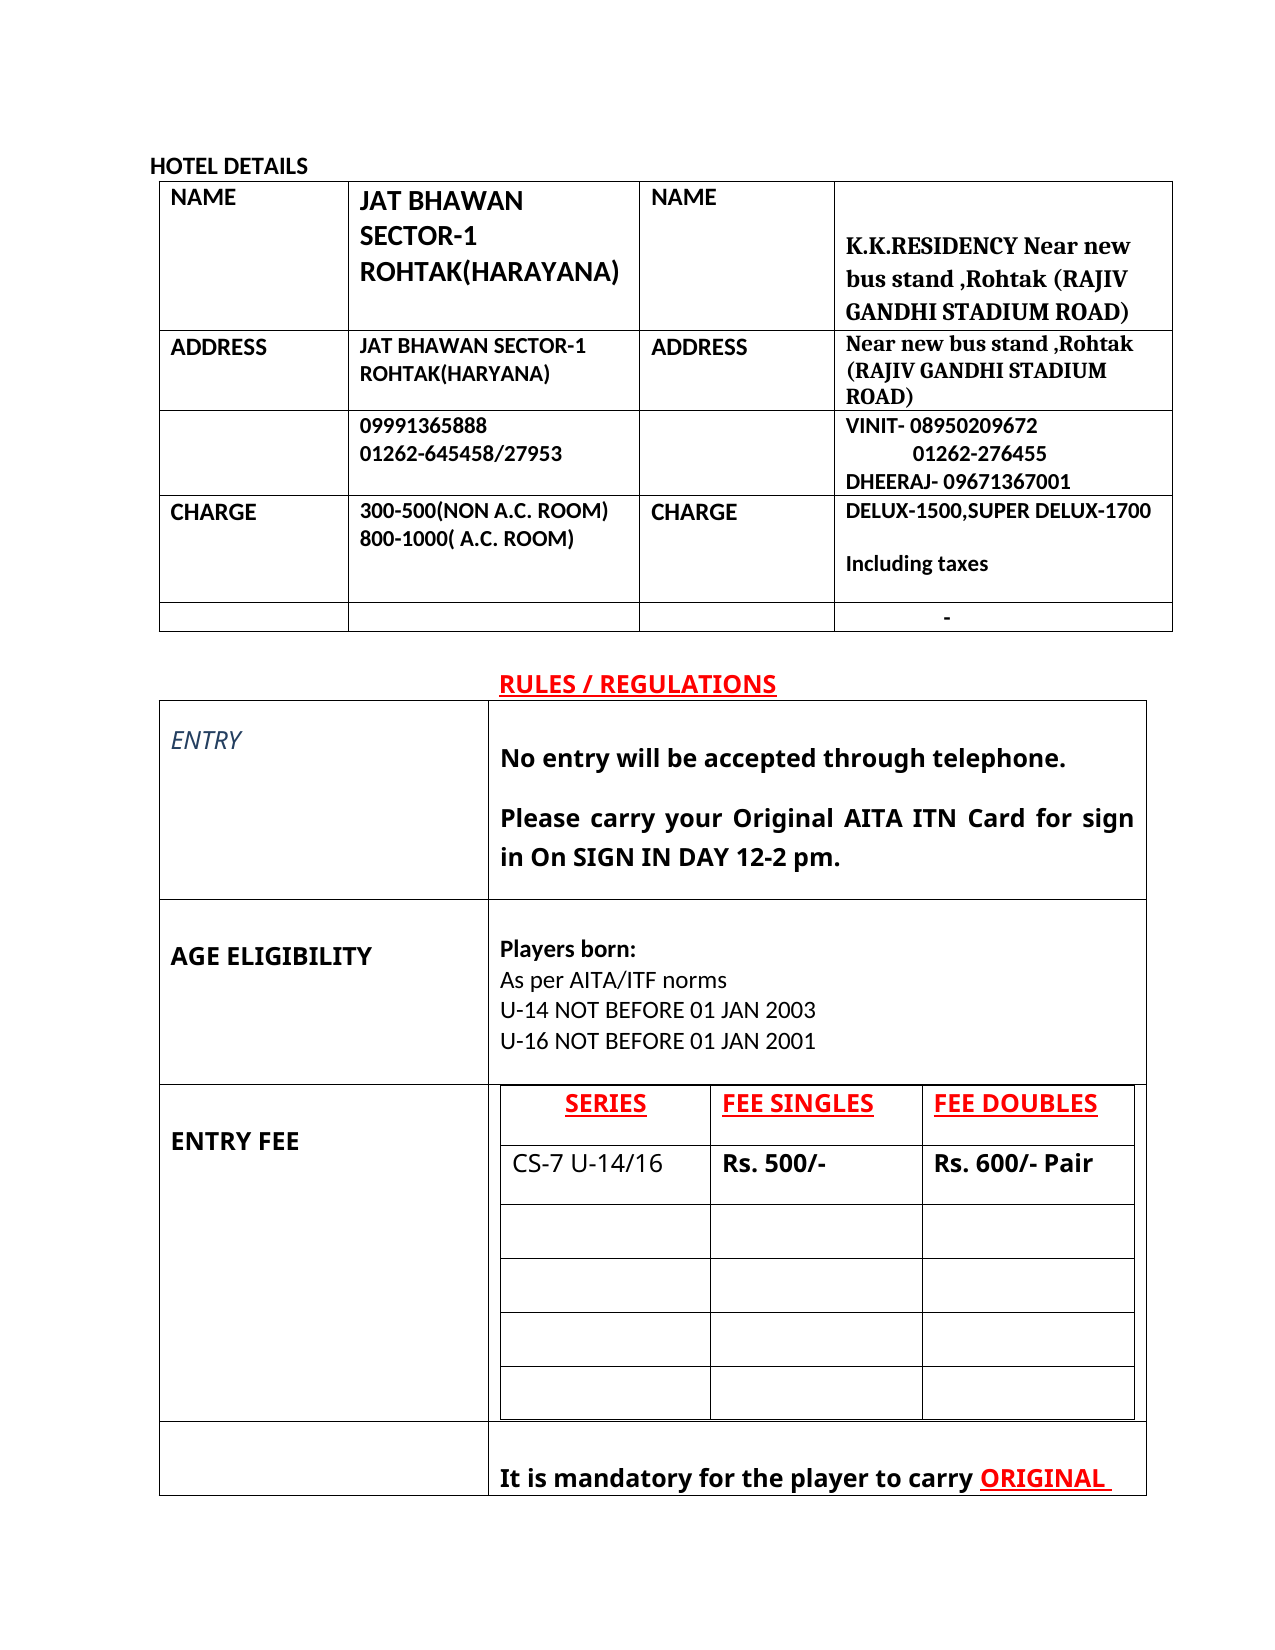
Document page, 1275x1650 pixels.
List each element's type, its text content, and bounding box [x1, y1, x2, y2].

table_cell [640, 411, 834, 495]
table_cell [640, 603, 834, 631]
table_cell [160, 603, 348, 631]
table_cell AGE ELIGIBILITY [160, 900, 488, 1084]
table_cell [349, 603, 639, 631]
table_cell VINIT- 08950209672 01262-276455 DHEERAJ- 09671367001 [835, 411, 1172, 495]
table_cell ENTRY FEE [160, 1085, 488, 1421]
table_cell 09991365888 01262-645458/27953 [349, 411, 639, 495]
table_cell CHARGE [640, 496, 834, 602]
table_cell Players born: As per AITA/ITF norms U-14 NOT BEFORE 01 JAN 2003 U-16 NOT BEFORE 01 JAN 2001 [489, 900, 1146, 1084]
table_cell CHARGE [160, 496, 348, 602]
table_cell Near new bus stand ,Rohtak (RAJIV GANDHI STADIUM ROAD) [835, 331, 1172, 410]
table_header ENTRY [160, 701, 488, 898]
table_cell ADDRESS [160, 331, 348, 410]
table_cell [489, 1085, 1146, 1421]
text HOTEL DETAILS [150, 150, 1125, 181]
table_cell ADDRESS [640, 331, 834, 410]
table_header NAME [640, 182, 834, 330]
table_header K.K.RESIDENCY Near new bus stand ,Rohtak (RAJIV GANDHI STADIUM ROAD) [835, 182, 1172, 330]
table_header No entry will be accepted through telephone. Please carry your Original AITA ITN Card for sign in On SIGN IN DAY 12-2 pm. [489, 701, 1146, 898]
text RULES / REGULATIONS [150, 666, 1125, 700]
table_header NAME [160, 182, 348, 330]
table_cell - [835, 603, 1172, 631]
table_header JAT BHAWAN SECTOR-1 ROHTAK(HARAYANA) [349, 182, 639, 330]
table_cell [160, 1422, 488, 1495]
table_cell [160, 411, 348, 495]
table_cell JAT BHAWAN SECTOR-1 ROHTAK(HARYANA) [349, 331, 639, 410]
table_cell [489, 1422, 1146, 1495]
table_cell 300-500(NON A.C. ROOM) 800-1000( A.C. ROOM) [349, 496, 639, 602]
table_cell DELUX-1500,SUPER DELUX-1700 Including taxes [835, 496, 1172, 602]
